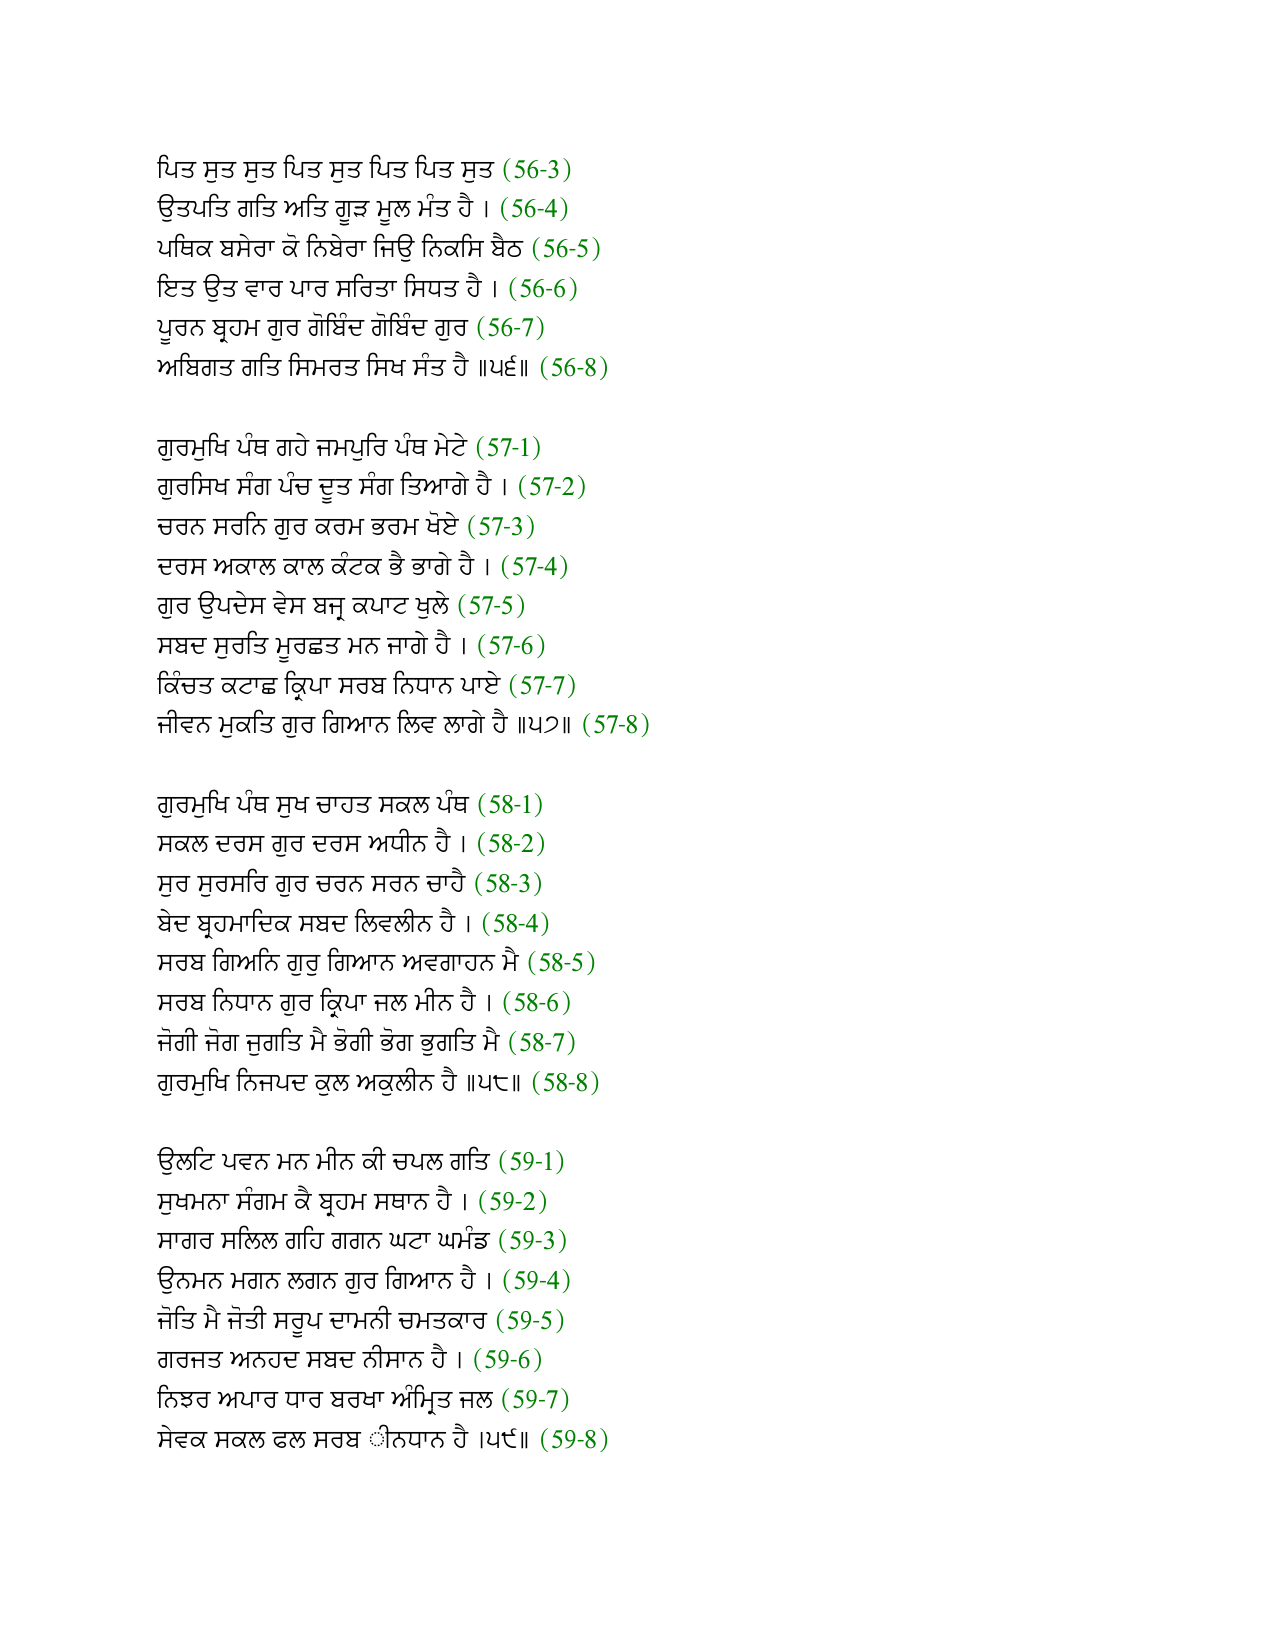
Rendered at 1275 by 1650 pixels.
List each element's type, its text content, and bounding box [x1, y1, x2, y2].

text ਗੁਰ ਉਪਦੇਸ ਵੇਸ ਬਜ੍ਰ ਕਪਾਟ ਖੁਲੇ (57-5) [150, 587, 1125, 626]
text ਸਾਗਰ ਸਲਿਲ ਗਹਿ ਗਗਨ ਘਟਾ ਘਮੰਡ (59-3) [150, 1222, 1125, 1261]
text ਪਥਿਕ ਬਸੇਰਾ ਕੋ ਨਿਬੇਰਾ ਜਿਉ ਨਿਕਸਿ ਬੈਠ (56-5) [150, 229, 1125, 269]
text ਉਲਟਿ ਪਵਨ ਮਨ ਮੀਨ ਕੀ ਚਪਲ ਗਤਿ (59-1) [150, 1142, 1125, 1182]
text ਪਿਤ ਸੁਤ ਸੁਤ ਪਿਤ ਸੁਤ ਪਿਤ ਪਿਤ ਸੁਤ (56-3) [150, 150, 1125, 190]
text ਸੁਰ ਸੁਰਸਰਿ ਗੁਰ ਚਰਨ ਸਰਨ ਚਾਹੈ (58-3) [150, 864, 1125, 904]
text ਗੁਰਮੁਖਿ ਪੰਥ ਗਹੇ ਜਮਪੁਰਿ ਪੰਥ ਮੇਟੇ (57-1) [150, 428, 1125, 467]
text ਅਬਿਗਤ ਗਤਿ ਸਿਮਰਤ ਸਿਖ ਸੰਤ ਹੈ ॥੫੬॥ (56-8) [150, 348, 1125, 388]
text ਸਰਬ ਗਿਅਨਿ ਗੁਰੁ ਗਿਆਨ ਅਵਗਾਹਨ ਮੈ (58-5) [150, 944, 1125, 983]
text ਨਿਝਰ ਅਪਾਰ ਧਾਰ ਬਰਖਾ ਅੰਮ੍ਰਿਤ ਜਲ (59-7) [150, 1380, 1125, 1420]
text ਜੋਤਿ ਮੈ ਜੋਤੀ ਸਰੂਪ ਦਾਮਨੀ ਚਮਤਕਾਰ (59-5) [150, 1301, 1125, 1341]
text ਦਰਸ ਅਕਾਲ ਕਾਲ ਕੰਟਕ ਭੈ ਭਾਗੇ ਹੈ । (57-4) [150, 547, 1125, 587]
text ਗਰਜਤ ਅਨਹਦ ਸਬਦ ਨੀਸਾਨ ਹੈ । (59-6) [150, 1341, 1125, 1380]
text ਇਤ ਉਤ ਵਾਰ ਪਾਰ ਸਰਿਤਾ ਸਿਧਤ ਹੈ । (56-6) [150, 269, 1125, 309]
text ਸੁਖਮਨਾ ਸੰਗਮ ਕੈ ਬ੍ਰਹਮ ਸਥਾਨ ਹੈ । (59-2) [150, 1182, 1125, 1222]
text ਉਤਪਤਿ ਗਤਿ ਅਤਿ ਗੂੜ ਮੂਲ ਮੰਤ ਹੈ । (56-4) [150, 190, 1125, 229]
text ਸਬਦ ਸੁਰਤਿ ਮੂਰਛਤ ਮਨ ਜਾਗੇ ਹੈ । (57-6) [150, 626, 1125, 666]
text ਗੁਰਮੁਖਿ ਪੰਥ ਸੁਖ ਚਾਹਤ ਸਕਲ ਪੰਥ (58-1) [150, 785, 1125, 825]
text ਗੁਰਸਿਖ ਸੰਗ ਪੰਚ ਦੂਤ ਸੰਗ ਤਿਆਗੇ ਹੈ । (57-2) [150, 467, 1125, 507]
text ਪੂਰਨ ਬ੍ਰਹਮ ਗੁਰ ਗੋਬਿੰਦ ਗੋਬਿੰਦ ਗੁਰ (56-7) [150, 309, 1125, 348]
text ਚਰਨ ਸਰਨਿ ਗੁਰ ਕਰਮ ਭਰਮ ਖੋਏ (57-3) [150, 507, 1125, 547]
text ਜੀਵਨ ਮੁਕਤਿ ਗੁਰ ਗਿਆਨ ਲਿਵ ਲਾਗੇ ਹੈ ॥੫੭॥ (57-8) [150, 706, 1125, 745]
text ਉਨਮਨ ਮਗਨ ਲਗਨ ਗੁਰ ਗਿਆਨ ਹੈ । (59-4) [150, 1261, 1125, 1301]
text ਬੇਦ ਬ੍ਰਹਮਾਦਿਕ ਸਬਦ ਲਿਵਲੀਨ ਹੈ । (58-4) [150, 904, 1125, 944]
text ਸਕਲ ਦਰਸ ਗੁਰ ਦਰਸ ਅਧੀਨ ਹੈ । (58-2) [150, 825, 1125, 864]
text ਸੇਵਕ ਸਕਲ ਫਲ ਸਰਬ ੀਨਧਾਨ ਹੈ ।੫੯॥ (59-8) [150, 1420, 1125, 1460]
text ਕਿੰਚਤ ਕਟਾਛ ਕ੍ਰਿਪਾ ਸਰਬ ਨਿਧਾਨ ਪਾਏ (57-7) [150, 666, 1125, 706]
text ਗੁਰਮੁਖਿ ਨਿਜਪਦ ਕੁਲ ਅਕੁਲੀਨ ਹੈ ॥੫੮॥ (58-8) [150, 1063, 1125, 1102]
text ਸਰਬ ਨਿਧਾਨ ਗੁਰ ਕ੍ਰਿਪਾ ਜਲ ਮੀਨ ਹੈ । (58-6) [150, 983, 1125, 1023]
text ਜੋਗੀ ਜੋਗ ਜੁਗਤਿ ਮੈ ਭੋਗੀ ਭੋਗ ਭੁਗਤਿ ਮੈ (58-7) [150, 1023, 1125, 1063]
